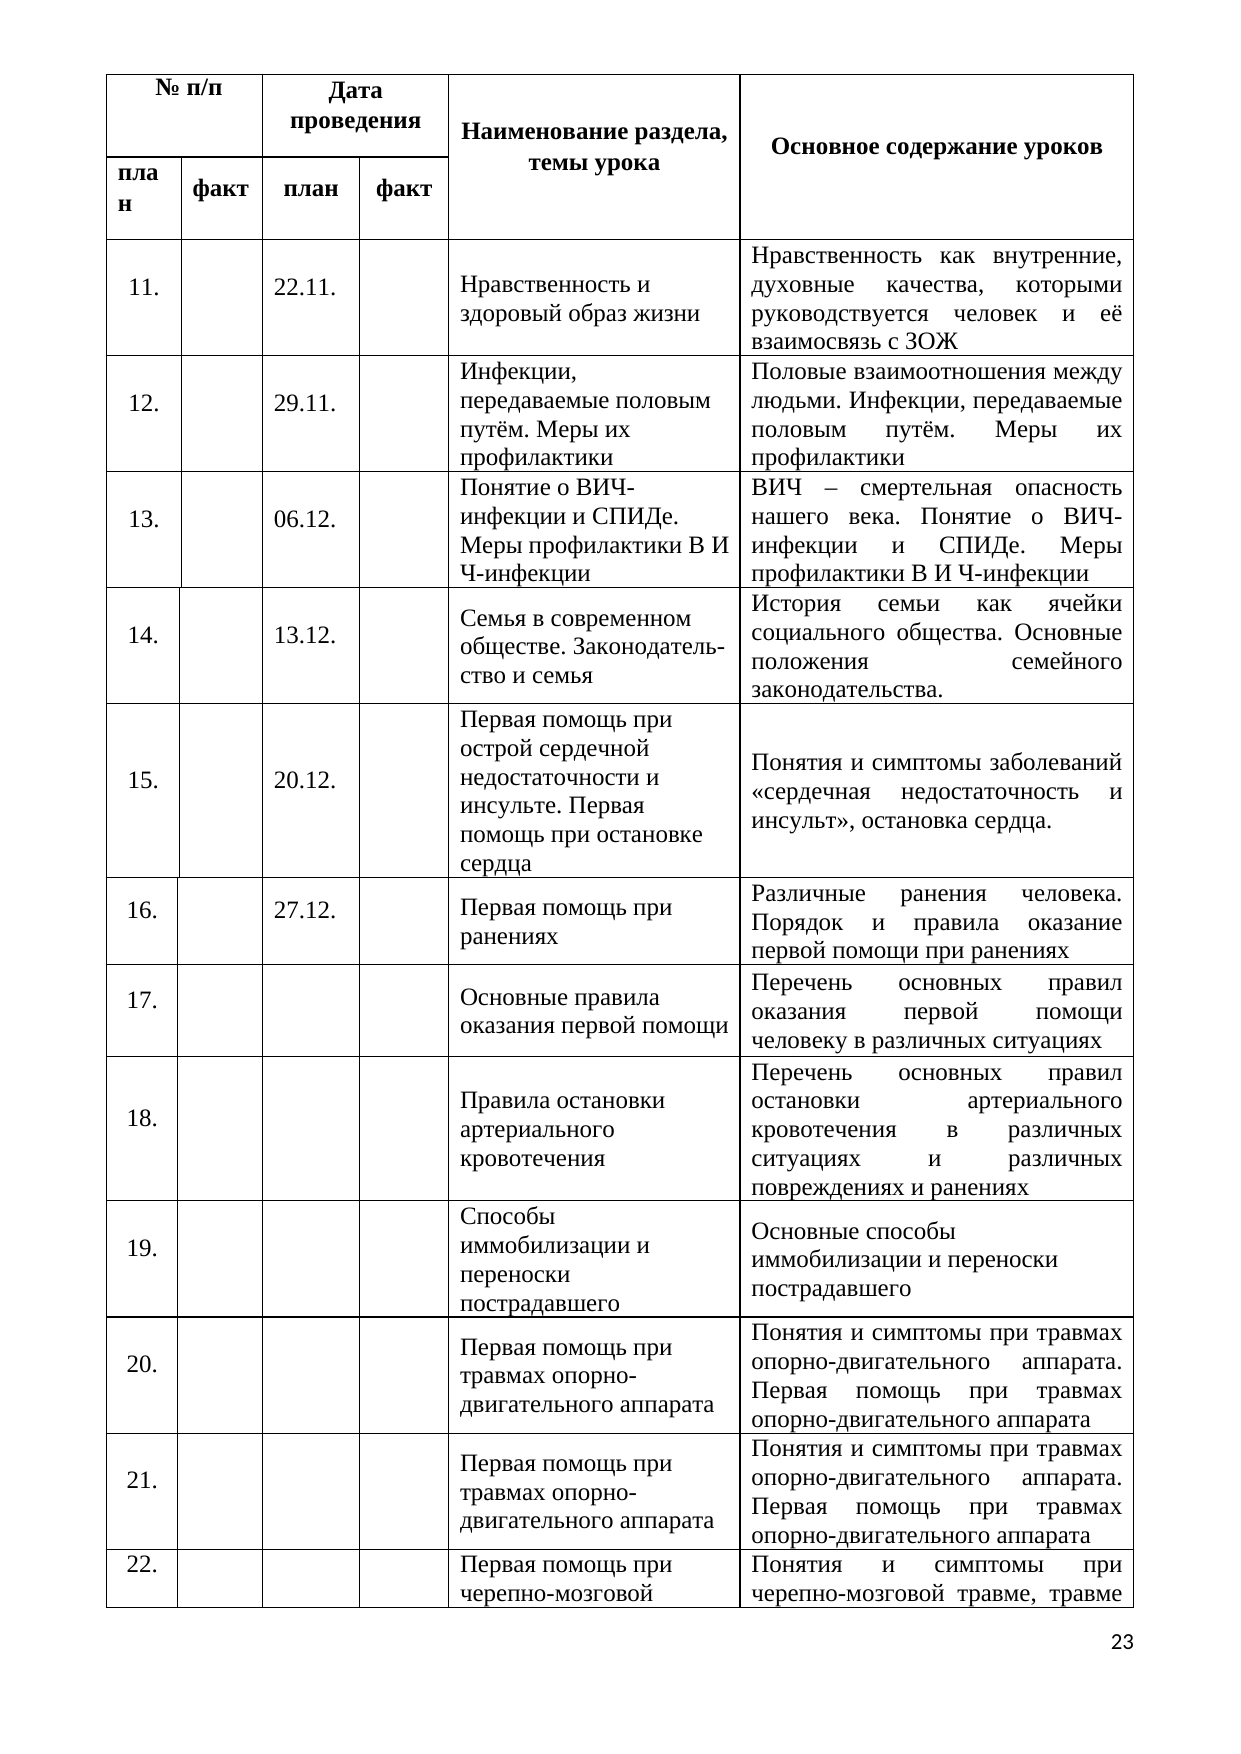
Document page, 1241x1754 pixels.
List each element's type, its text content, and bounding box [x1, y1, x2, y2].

table_cell [263, 1434, 359, 1548]
table_cell Нравственность и здоровый образ жизни [449, 240, 739, 355]
table_cell Инфекции, передаваемые половым путём. Меры их профилактики [449, 356, 739, 471]
table_cell Первая помощь при травмах опорно-двигательного аппарата [449, 1434, 739, 1548]
table_cell [360, 1318, 448, 1432]
table_cell 19. [107, 1201, 177, 1316]
table_cell 17. [107, 965, 177, 1056]
table_cell Способы иммобилизации и переноски пострадавшего [449, 1201, 739, 1316]
table_cell Перечень основных правил остановки артериального кровотечения в различных ситуациях и различных повреждениях и ранениях [741, 1057, 1133, 1200]
table_cell 22. [107, 1550, 177, 1607]
table_cell 13. [107, 472, 181, 587]
table_cell [178, 1318, 262, 1432]
table_cell [180, 704, 262, 877]
table_cell Различные ранения человека. Порядок и правила оказание первой помощи при ранениях [741, 878, 1133, 964]
table_cell 15. [107, 704, 179, 877]
table_cell 27.12. [263, 878, 359, 964]
table_cell [360, 356, 448, 471]
table_cell 11. [107, 240, 181, 355]
table_cell 20. [107, 1318, 177, 1432]
table_cell [180, 588, 262, 703]
table_cell Основные способы иммобилизации и переноски пострадавшего [741, 1201, 1133, 1316]
table_cell [360, 1434, 448, 1548]
table_cell план [263, 158, 359, 239]
table_cell Понятия и симптомы при травмах опорно-двигательного аппарата. Первая помощь при травмах опорно-двигательного аппарата [741, 1434, 1133, 1548]
table_cell Перечень основных правил оказания первой помощи человеку в различных ситуациях [741, 965, 1133, 1056]
table_cell [263, 965, 359, 1056]
table_cell Понятие о ВИЧ-инфекции и СПИДе. Меры профилактики В И Ч-инфекции [449, 472, 739, 587]
table_cell [182, 240, 262, 355]
table_cell 06.12. [263, 472, 359, 587]
table_cell [360, 1550, 448, 1607]
table_cell план [107, 158, 181, 239]
table_cell [263, 1550, 359, 1607]
table_header Основное содержание уроков [741, 75, 1133, 239]
table_cell [182, 472, 262, 587]
table_cell [263, 1201, 359, 1316]
table_cell 14. [107, 588, 179, 703]
table_cell 29.11. [263, 356, 359, 471]
table_cell 22.11. [263, 240, 359, 355]
table_header Дата проведения [263, 75, 448, 156]
table_cell Семья в современном обществе. Законодательство и семья [449, 588, 739, 703]
table_cell ВИЧ – смертельная опасность нашего века. Понятие о ВИЧ-инфекции и СПИДе. Меры профилактики В И Ч-инфекции [741, 472, 1133, 587]
table_cell факт [360, 158, 448, 239]
table_cell Основные правила оказания первой помощи [449, 965, 739, 1056]
table_cell 21. [107, 1434, 177, 1548]
table_header Наименование раздела, темы урока [449, 75, 739, 239]
table_cell [360, 1057, 448, 1200]
table_cell История семьи как ячейки социального общества. Основные положения семейного законодательства. [741, 588, 1133, 703]
table_header № п/п [107, 75, 262, 156]
table_cell 20.12. [263, 704, 359, 877]
table_cell [263, 1318, 359, 1432]
table_cell 13.12. [263, 588, 359, 703]
table_cell [360, 704, 448, 877]
table_cell [360, 240, 448, 355]
table_cell [178, 965, 262, 1056]
table_cell Правила остановки артериального кровотечения [449, 1057, 739, 1200]
table_cell Нравственность как внутренние, духовные качества, которыми руководствуется человек и её взаимосвязь с ЗОЖ [741, 240, 1133, 355]
table_cell [178, 1550, 262, 1607]
table_cell [360, 588, 448, 703]
table_cell [360, 965, 448, 1056]
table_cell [449, 1550, 739, 1607]
table_cell [178, 1057, 262, 1200]
table_cell Половые взаимоотношения между людьми. Инфекции, передаваемые половым путём. Меры их профилактики [741, 356, 1133, 471]
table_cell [741, 1550, 1133, 1607]
table_cell 16. [107, 878, 177, 964]
table_cell [263, 1057, 359, 1200]
table_cell Понятия и симптомы заболеваний «сердечная недостаточность и инсульт», остановка сердца. [741, 704, 1133, 877]
table_cell [360, 472, 448, 587]
table_cell [360, 1201, 448, 1316]
table_cell [182, 356, 262, 471]
table_cell [178, 1434, 262, 1548]
table_cell Первая помощь при острой сердечной недостаточности и инсульте. Первая помощь при остановке сердца [449, 704, 739, 877]
table_cell 18. [107, 1057, 177, 1200]
table_cell Первая помощь при травмах опорно-двигательного аппарата [449, 1318, 739, 1432]
table_cell Первая помощь при ранениях [449, 878, 739, 964]
table_cell факт [182, 158, 262, 239]
table_cell [178, 1201, 262, 1316]
table_cell Понятия и симптомы при травмах опорно-двигательного аппарата. Первая помощь при травмах опорно-двигательного аппарата [741, 1318, 1133, 1432]
table_cell [178, 878, 262, 964]
table_cell 12. [107, 356, 181, 471]
table_cell [360, 878, 448, 964]
